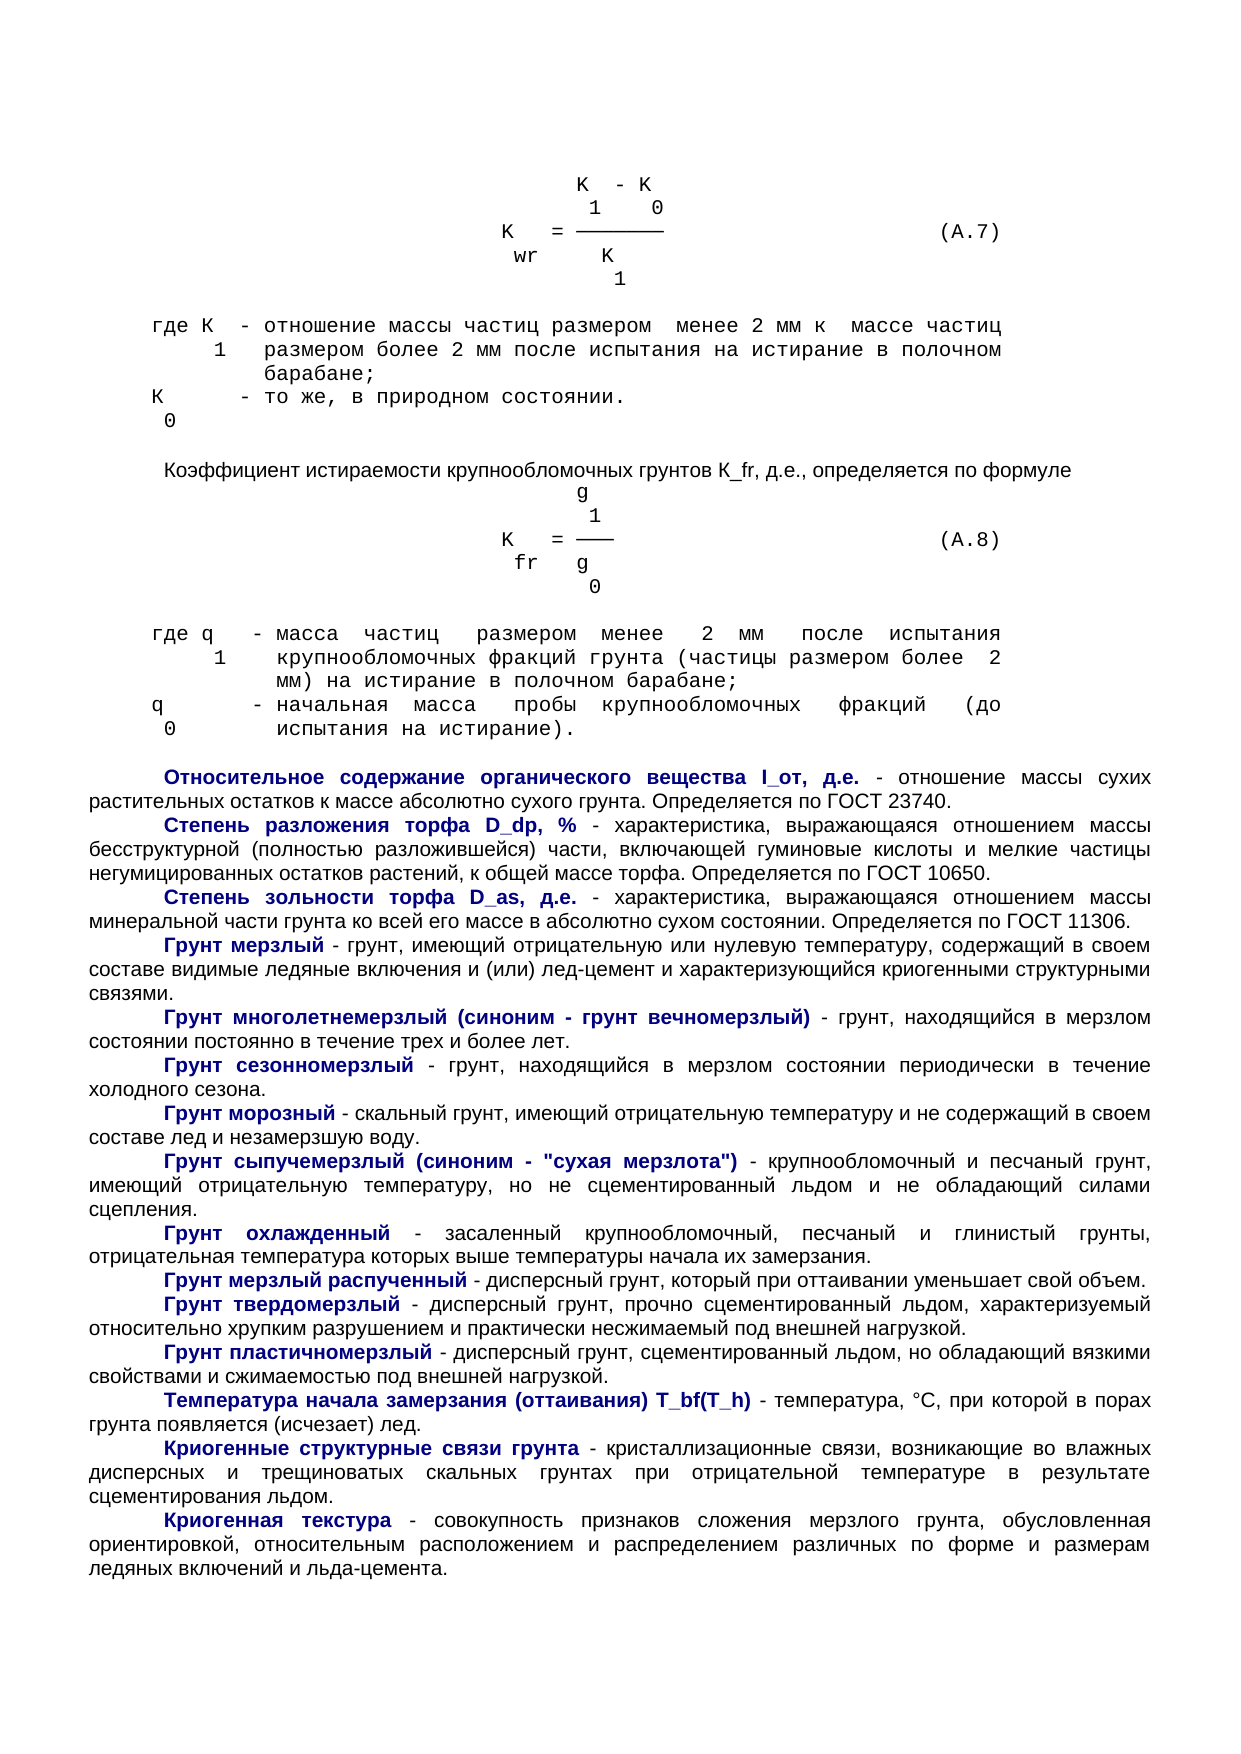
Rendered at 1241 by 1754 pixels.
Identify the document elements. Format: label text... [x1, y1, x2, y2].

text g [88, 481, 1152, 505]
text 0 [88, 410, 1152, 434]
text 1 размером более 2 мм после испытания на истирание в полочном [88, 339, 1152, 363]
text fr g [88, 552, 1152, 576]
text Грунт пластичномерзлый - дисперсный грунт, сцементированный льдом, но обладающий вязкими свойствами и сжимаемостью под внешней нагрузкой. [88, 1340, 1152, 1388]
text Степень разложения торфа D_dp, % - характеристика, выражающаяся отношением массы бесструктурной (полностью разложившейся) части, включающей гуминовые кислоты и мелкие частицы негумицированных остатков растений, к общей массе торфа. Определяется по ГОСТ 10650. [88, 813, 1152, 885]
text Грунт морозный - скальный грунт, имеющий отрицательную температуру и не содержащий в своем составе лед и незамерзшую воду. [88, 1101, 1152, 1148]
text K = ─────── (А.7) [88, 221, 1152, 244]
text K = ─── (A.8) [88, 529, 1152, 552]
text q - начальная масса пробы крупнообломочных фракций (до [88, 694, 1152, 718]
text Криогенные структурные связи грунта - кристаллизационные связи, возникающие во влажных дисперсных и трещиноватых скальных грунтах при отрицательной температуре в результате сцементирования льдом. [88, 1436, 1152, 1508]
text Температура начала замерзания (оттаивания) Т_bf(Т_h) - температура, °С, при которой в порах грунта появляется (исчезает) лед. [88, 1388, 1152, 1436]
text 0 испытания на истирание). [88, 718, 1152, 741]
text 1 [88, 268, 1152, 292]
text Грунт твердомерзлый - дисперсный грунт, прочно сцементированный льдом, характеризуемый относительно хрупким разрушением и практически несжимаемый под внешней нагрузкой. [88, 1292, 1152, 1340]
text где q - масса частиц размером менее 2 мм после испытания [88, 623, 1152, 647]
text где К - отношение массы частиц размером менее 2 мм к массе частиц [88, 316, 1152, 339]
text Коэффициент истираемости крупнообломочных грунтов К_fr, д.е., определяется по формуле [88, 457, 1152, 481]
text барабане; [88, 363, 1152, 386]
text Грунт сыпучемерзлый (синоним - "сухая мерзлота") - крупнообломочный и песчаный грунт, имеющий отрицательную температуру, но не сцементированный льдом и не обладающий силами сцепления. [88, 1148, 1152, 1220]
text Грунт многолетнемерзлый (синоним - грунт вечномерзлый) - грунт, находящийся в мерзлом состоянии постоянно в течение трех и более лет. [88, 1005, 1152, 1053]
text Грунт сезонномерзлый - грунт, находящийся в мерзлом состоянии периодически в течение холодного сезона. [88, 1053, 1152, 1101]
text K - K [88, 174, 1152, 197]
text wr K [88, 244, 1152, 268]
text 1 [88, 505, 1152, 529]
text К - то же, в природном состоянии. [88, 386, 1152, 410]
text Криогенная текстура - совокупность признаков сложения мерзлого грунта, обусловленная ориентировкой, относительным расположением и распределением различных по форме и размерам ледяных включений и льда-цемента. [88, 1508, 1152, 1580]
text 1 0 [88, 197, 1152, 221]
text Относительное содержание органического вещества I_от, д.е. - отношение массы сухих растительных остатков к массе абсолютно сухого грунта. Определяется по ГОСТ 23740. [88, 765, 1152, 813]
text 1 крупнообломочных фракций грунта (частицы размером более 2 [88, 647, 1152, 671]
text Степень зольности торфа D_as, д.е. - характеристика, выражающаяся отношением массы минеральной части грунта ко всей его массе в абсолютно сухом состоянии. Определяется по ГОСТ 11306. [88, 885, 1152, 933]
text Грунт охлажденный - засаленный крупнообломочный, песчаный и глинистый грунты, отрицательная температура которых выше температуры начала их замерзания. [88, 1220, 1152, 1268]
text мм) на истирание в полочном барабане; [88, 671, 1152, 694]
text Грунт мерзлый - грунт, имеющий отрицательную или нулевую температуру, содержащий в своем составе видимые ледяные включения и (или) лед-цемент и характеризующийся криогенными структурными связями. [88, 933, 1152, 1005]
text 0 [88, 576, 1152, 599]
text Грунт мерзлый распученный - дисперсный грунт, который при оттаивании уменьшает свой объем. [88, 1268, 1152, 1292]
